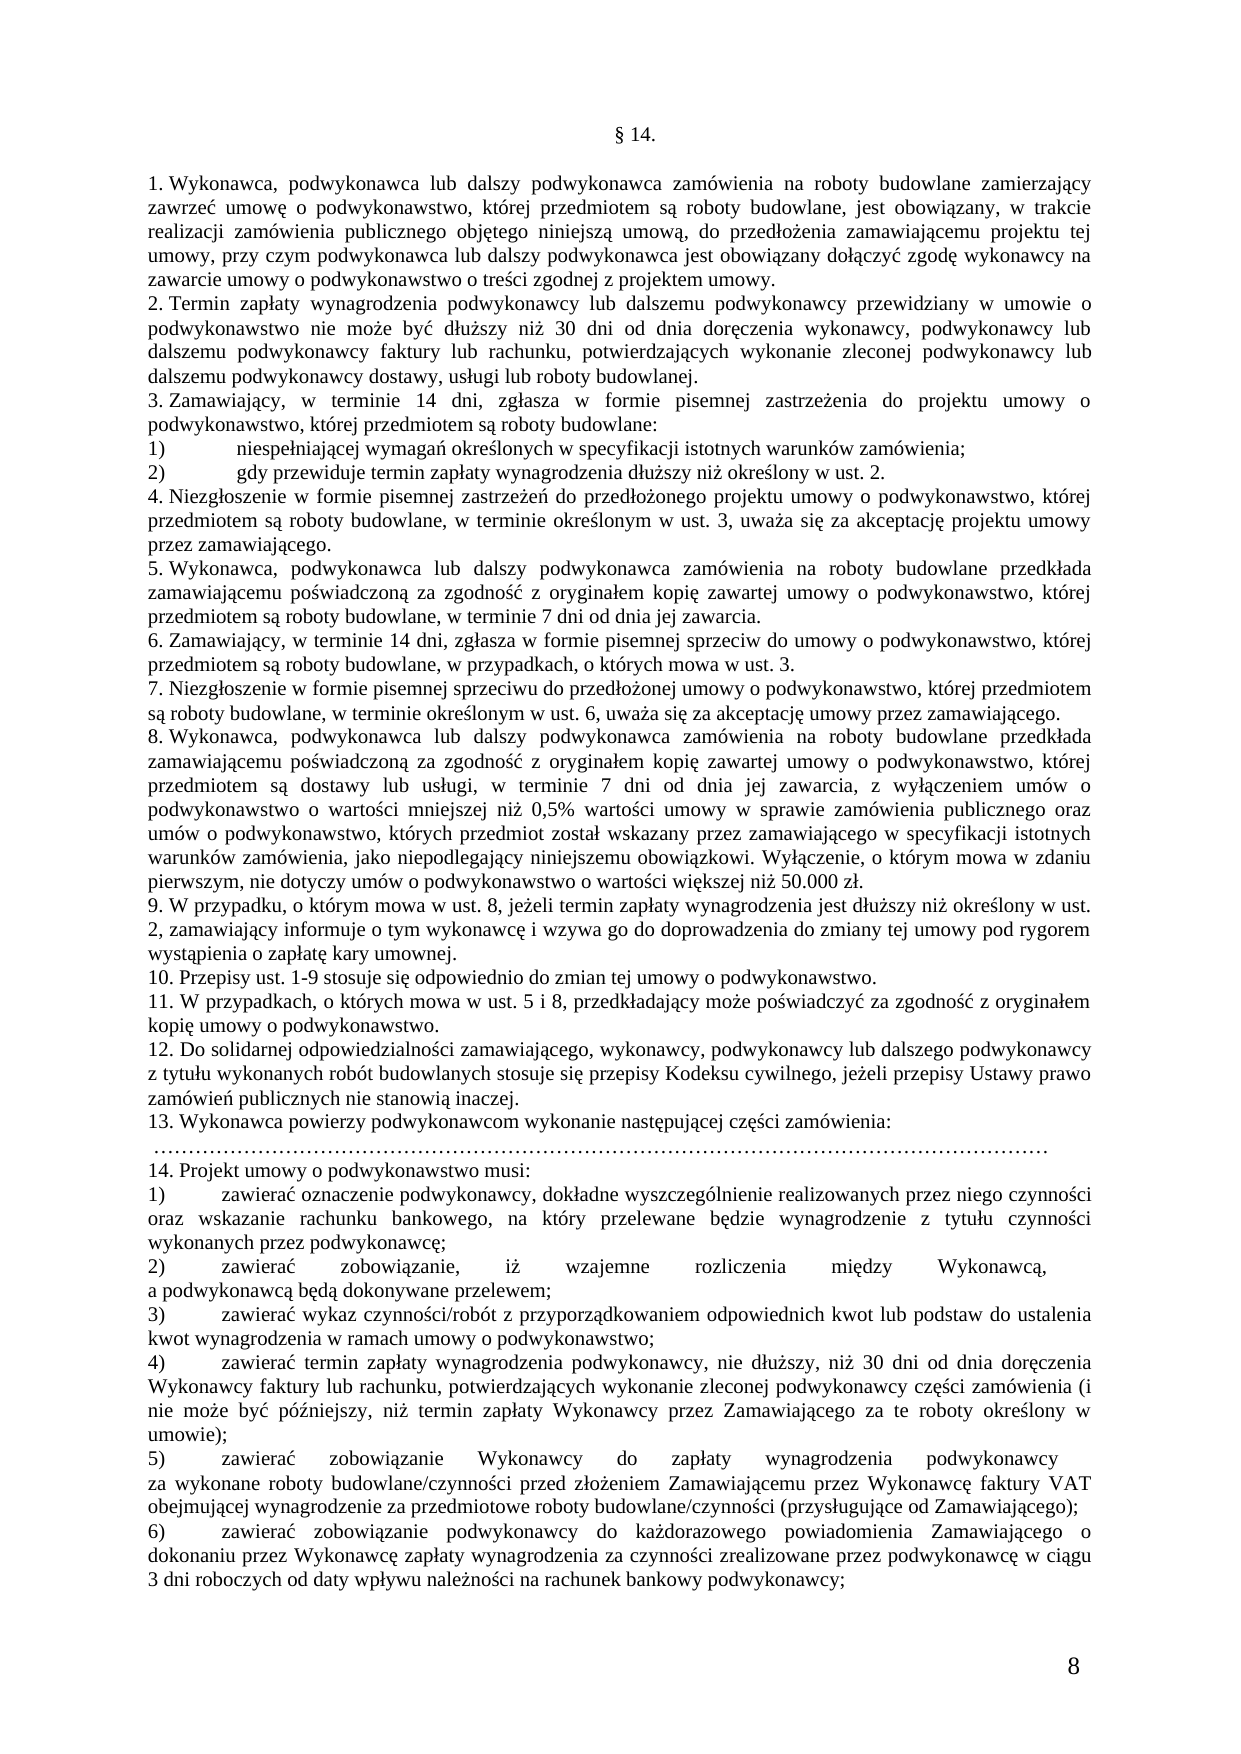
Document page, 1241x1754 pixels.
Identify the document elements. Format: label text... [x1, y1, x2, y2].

list zawierać zobowiązanie Wykonawcy do zapłaty wynagrodzenia podwykonawcy za wykonane roboty budowlane/czynności przed złożeniem Zamawiającemu przez Wykonawcę faktury VAT obejmującej wynagrodzenie za przedmiotowe roboty budowlane/czynności (przysługujące od Zamawiającego); [148, 1446, 1092, 1518]
list zawierać wykaz czynności/robót z przyporządkowaniem odpowiednich kwot lub podstaw do ustalenia kwot wynagrodzenia w ramach umowy o podwykonawstwo; [148, 1302, 1092, 1350]
text 9. W przypadku, o którym mowa w ust. 8, jeżeli termin zapłaty wynagrodzenia jest dłuższy niż określony w ust. 2, zamawiający informuje o tym wykonawcę i wzywa go do doprowadzenia do zmiany tej umowy pod rygorem wystąpienia o zapłatę kary umownej. [148, 893, 1092, 965]
text ………………………………………………………………………………………………………………… [148, 1133, 1092, 1158]
text 2) gdy przewiduje termin zapłaty wynagrodzenia dłuższy niż określony w ust. 2. [148, 460, 1092, 484]
text 2. Termin zapłaty wynagrodzenia podwykonawcy lub dalszemu podwykonawcy przewidziany w umowie o podwykonawstwo nie może być dłuższy niż 30 dni od dnia doręczenia wykonawcy, podwykonawcy lub dalszemu podwykonawcy faktury lub rachunku, potwierdzających wykonanie zleconej podwykonawcy lub dalszemu podwykonawcy dostawy, usługi lub roboty budowlanej. [148, 291, 1092, 388]
list zawierać oznaczenie podwykonawcy, dokładne wyszczególnienie realizowanych przez niego czynności oraz wskazanie rachunku bankowego, na który przelewane będzie wynagrodzenie z tytułu czynności wykonanych przez podwykonawcę; [148, 1182, 1092, 1254]
list zawierać zobowiązanie, iż wzajemne rozliczenia między Wykonawcą, a podwykonawcą będą dokonywane przelewem; [148, 1254, 1092, 1302]
text 11. W przypadkach, o których mowa w ust. 5 i 8, przedkładający może poświadczyć za zgodność z oryginałem kopię umowy o podwykonawstwo. [148, 989, 1092, 1037]
text 1) niespełniającej wymagań określonych w specyfikacji istotnych warunków zamówienia; [148, 436, 1092, 460]
text 5. Wykonawca, podwykonawca lub dalszy podwykonawca zamówienia na roboty budowlane przedkłada zamawiającemu poświadczoną za zgodność z oryginałem kopię zawartej umowy o podwykonawstwo, której przedmiotem są roboty budowlane, w terminie 7 dni od dnia jej zawarcia. [148, 556, 1092, 628]
text 12. Do solidarnej odpowiedzialności zamawiającego, wykonawcy, podwykonawcy lub dalszego podwykonawcy z tytułu wykonanych robót budowlanych stosuje się przepisy Kodeksu cywilnego, jeżeli przepisy Ustawy prawo zamówień publicznych nie stanowią inaczej. [148, 1037, 1092, 1109]
list zawierać zobowiązanie podwykonawcy do każdorazowego powiadomienia Zamawiającego o dokonaniu przez Wykonawcę zapłaty wynagrodzenia za czynności zrealizowane przez podwykonawcę w ciągu 3 dni roboczych od daty wpływu należności na rachunek bankowy podwykonawcy; [148, 1518, 1092, 1591]
text 1. Wykonawca, podwykonawca lub dalszy podwykonawca zamówienia na roboty budowlane zamierzający zawrzeć umowę o podwykonawstwo, której przedmiotem są roboty budowlane, jest obowiązany, w trakcie realizacji zamówienia publicznego objętego niniejszą umową, do przedłożenia zamawiającemu projektu tej umowy, przy czym podwykonawca lub dalszy podwykonawca jest obowiązany dołączyć zgodę wykonawcy na zawarcie umowy o podwykonawstwo o treści zgodnej z projektem umowy. [148, 171, 1092, 291]
text 14. Projekt umowy o podwykonawstwo musi: [148, 1158, 1092, 1182]
text 8. Wykonawca, podwykonawca lub dalszy podwykonawca zamówienia na roboty budowlane przedkłada zamawiającemu poświadczoną za zgodność z oryginałem kopię zawartej umowy o podwykonawstwo, której przedmiotem są dostawy lub usługi, w terminie 7 dni od dnia jej zawarcia, z wyłączeniem umów o podwykonawstwo o wartości mniejszej niż 0,5% wartości umowy w sprawie zamówienia publicznego oraz umów o podwykonawstwo, których przedmiot został wskazany przez zamawiającego w specyfikacji istotnych warunków zamówienia, jako niepodlegający niniejszemu obowiązkowi. Wyłączenie, o którym mowa w zdaniu pierwszym, nie dotyczy umów o podwykonawstwo o wartości większej niż 50.000 zł. [148, 724, 1092, 893]
text § 14. [177, 122, 1092, 146]
text 4. Niezgłoszenie w formie pisemnej zastrzeżeń do przedłożonego projektu umowy o podwykonawstwo, której przedmiotem są roboty budowlane, w terminie określonym w ust. 3, uważa się za akceptację projektu umowy przez zamawiającego. [148, 484, 1092, 556]
text 3. Zamawiający, w terminie 14 dni, zgłasza w formie pisemnej zastrzeżenia do projektu umowy o podwykonawstwo, której przedmiotem są roboty budowlane: [148, 388, 1092, 436]
text 6. Zamawiający, w terminie 14 dni, zgłasza w formie pisemnej sprzeciw do umowy o podwykonawstwo, której przedmiotem są roboty budowlane, w przypadkach, o których mowa w ust. 3. [148, 628, 1092, 676]
list zawierać termin zapłaty wynagrodzenia podwykonawcy, nie dłuższy, niż 30 dni od dnia doręczenia Wykonawcy faktury lub rachunku, potwierdzających wykonanie zleconej podwykonawcy części zamówienia (i nie może być późniejszy, niż termin zapłaty Wykonawcy przez Zamawiającego za te roboty określony w umowie); [148, 1350, 1092, 1446]
text 7. Niezgłoszenie w formie pisemnej sprzeciwu do przedłożonej umowy o podwykonawstwo, której przedmiotem są roboty budowlane, w terminie określonym w ust. 6, uważa się za akceptację umowy przez zamawiającego. [148, 676, 1092, 724]
text 10. Przepisy ust. 1-9 stosuje się odpowiednio do zmian tej umowy o podwykonawstwo. [148, 965, 1092, 989]
text 13. Wykonawca powierzy podwykonawcom wykonanie następującej części zamówienia: [148, 1109, 1092, 1133]
